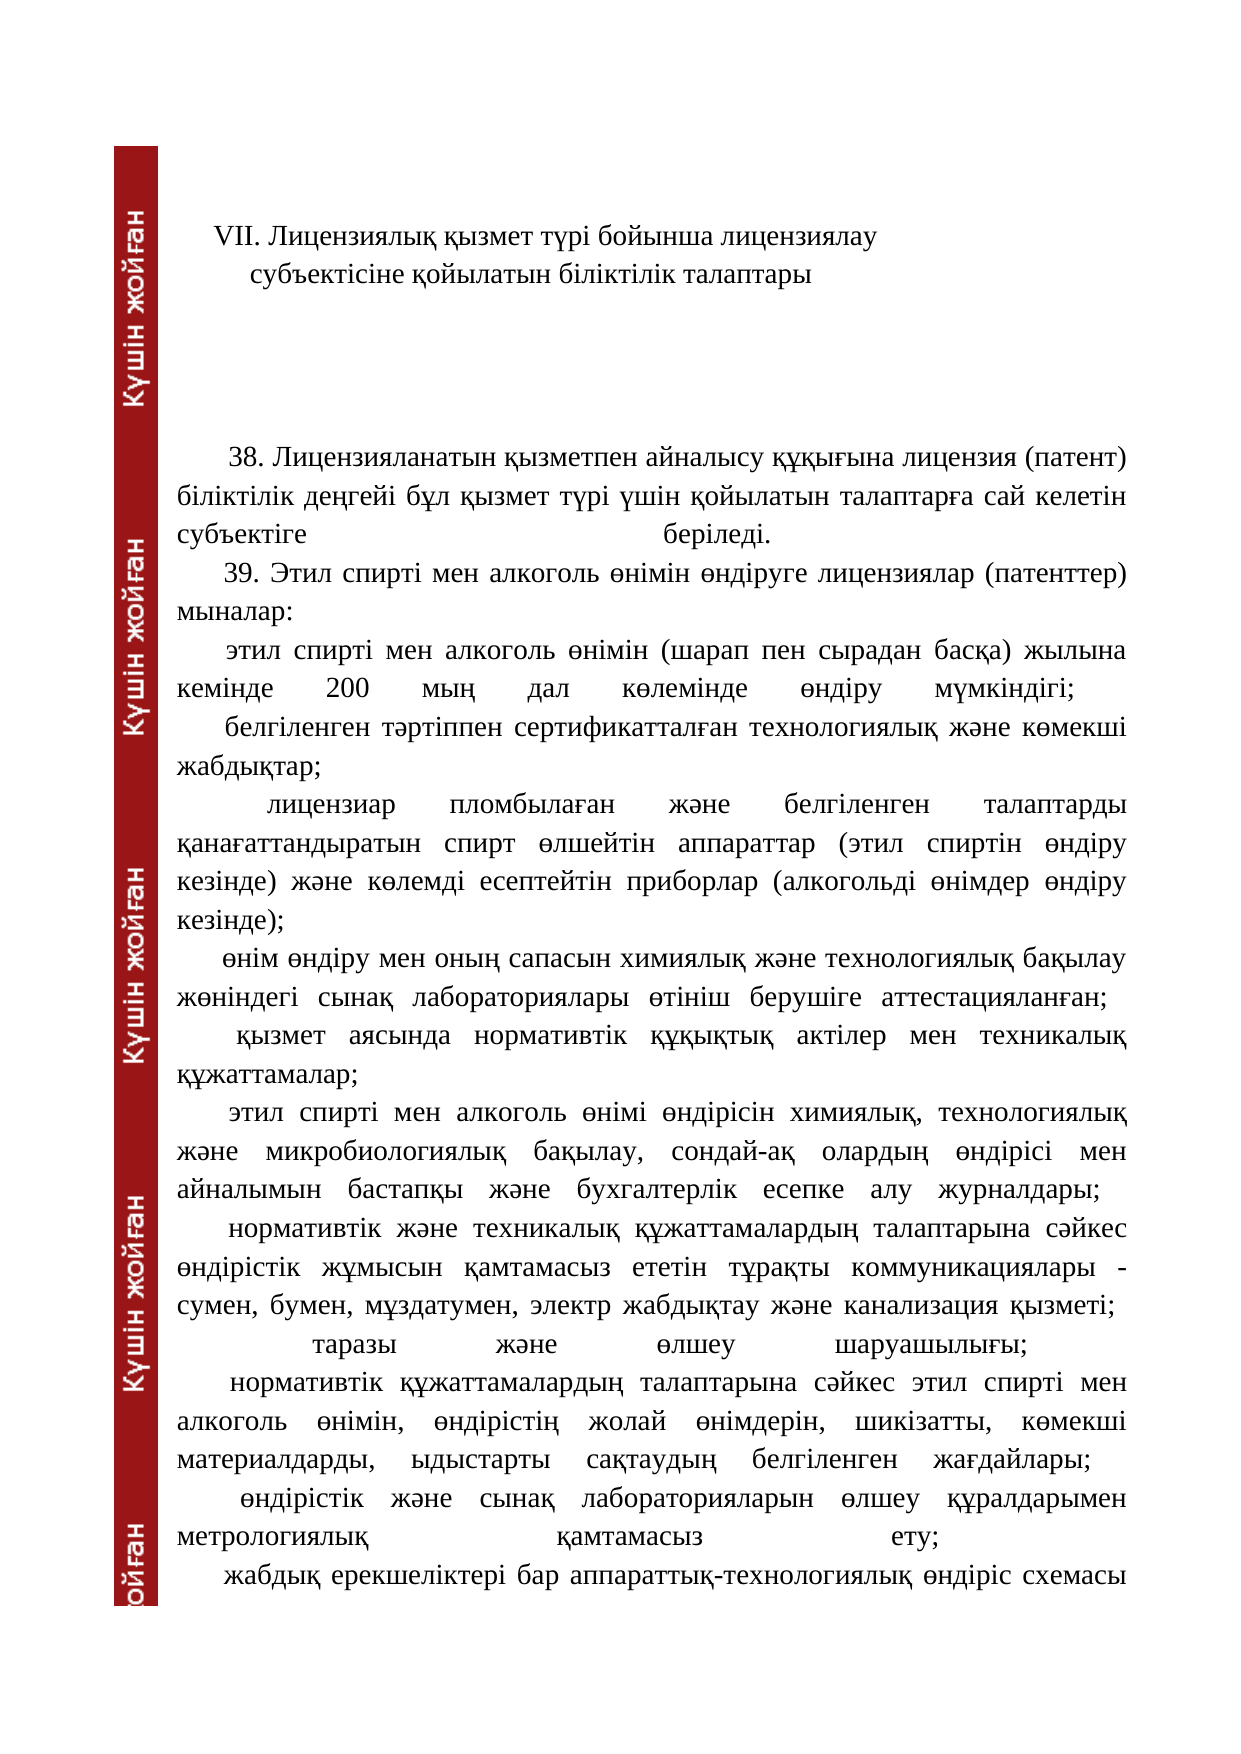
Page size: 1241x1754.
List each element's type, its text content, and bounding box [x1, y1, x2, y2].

picture [114, 1591, 158, 1606]
text субъектiсiне қойылатын бiлiктiлiк талаптары [112, 256, 1128, 290]
picture [114, 251, 158, 256]
picture [114, 290, 158, 401]
text VII. Лицензиялық қызмет түрi бойынша лицензиялау [112, 218, 1128, 251]
picture [114, 146, 158, 218]
